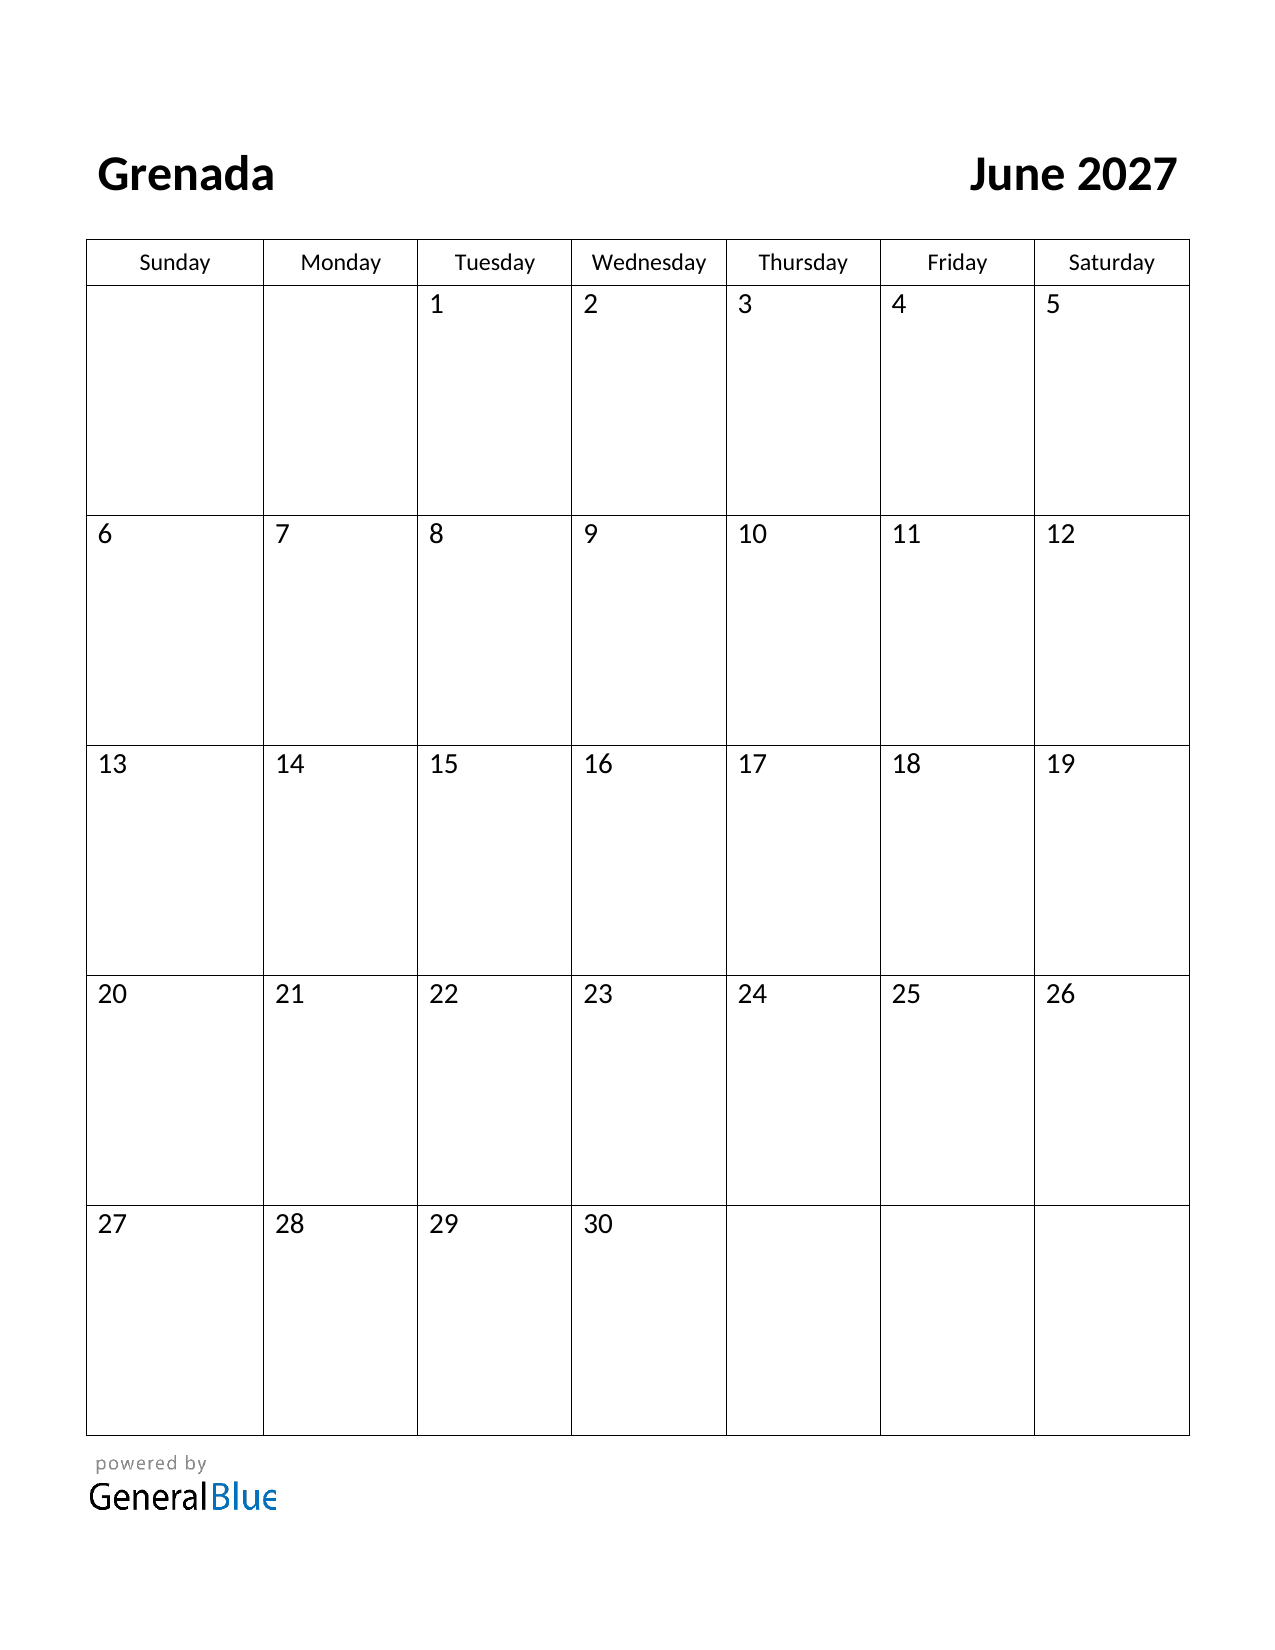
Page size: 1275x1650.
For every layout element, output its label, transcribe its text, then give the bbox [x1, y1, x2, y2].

table_cell [264, 1238, 417, 1434]
table_cell [87, 1238, 263, 1434]
table_cell [881, 1206, 1034, 1238]
table_cell Wednesday [572, 240, 726, 284]
table_cell [727, 548, 880, 744]
table_cell [572, 1008, 726, 1204]
table_cell [418, 778, 571, 974]
table_cell 17 [727, 746, 880, 778]
table_cell 26 [1035, 976, 1189, 1008]
table_cell 15 [418, 746, 571, 778]
table_cell [1035, 318, 1189, 514]
table_cell 28 [264, 1206, 417, 1238]
table_header June 2027 [572, 105, 1189, 239]
table_cell [881, 778, 1034, 974]
table_cell Tuesday [418, 240, 571, 284]
table_cell [87, 318, 263, 514]
table_cell 13 [87, 746, 263, 778]
table_cell Saturday [1035, 240, 1189, 284]
table_cell 7 [264, 516, 417, 548]
table_cell 27 [87, 1206, 263, 1238]
table_cell 2 [572, 286, 726, 318]
table_cell 21 [264, 976, 417, 1008]
table_cell [264, 318, 417, 514]
table_cell 20 [87, 976, 263, 1008]
table_cell [418, 1008, 571, 1204]
table_cell [727, 1008, 880, 1204]
table_cell [1035, 1008, 1189, 1204]
table_cell 19 [1035, 746, 1189, 778]
table_cell [87, 548, 263, 744]
table_cell 29 [418, 1206, 571, 1238]
table_cell [264, 778, 417, 974]
table_cell 16 [572, 746, 726, 778]
table_cell 24 [727, 976, 880, 1008]
table_cell 30 [572, 1206, 726, 1238]
table_cell [881, 318, 1034, 514]
table_cell 8 [418, 516, 571, 548]
table_cell Sunday [87, 240, 263, 284]
table_cell Monday [264, 240, 417, 284]
table_cell 11 [881, 516, 1034, 548]
table_cell [881, 548, 1034, 744]
table_cell [1035, 1238, 1189, 1434]
table_cell [727, 1238, 880, 1434]
table_cell [264, 548, 417, 744]
table_cell 14 [264, 746, 417, 778]
table_cell 18 [881, 746, 1034, 778]
table_cell 23 [572, 976, 726, 1008]
table_cell 1 [418, 286, 571, 318]
table_cell [418, 548, 571, 744]
table_cell [572, 1238, 726, 1434]
table_cell [87, 778, 263, 974]
table_cell 4 [881, 286, 1034, 318]
picture [88, 1452, 276, 1515]
table_cell [572, 778, 726, 974]
table_cell [87, 1008, 263, 1204]
table_cell [418, 318, 571, 514]
table_cell [86, 1436, 1189, 1534]
table_cell Friday [881, 240, 1034, 284]
table_cell 5 [1035, 286, 1189, 318]
table_cell [418, 1238, 571, 1434]
table_cell Thursday [727, 240, 880, 284]
table_cell [881, 1238, 1034, 1434]
table_cell [1035, 1206, 1189, 1238]
table_cell [727, 1206, 880, 1238]
table_cell [1035, 778, 1189, 974]
table_cell 9 [572, 516, 726, 548]
table_cell 22 [418, 976, 571, 1008]
table_cell [87, 286, 263, 318]
table_header Grenada [86, 105, 572, 239]
table_cell 25 [881, 976, 1034, 1008]
table_cell 10 [727, 516, 880, 548]
table_cell [572, 318, 726, 514]
table_cell [264, 286, 417, 318]
table_cell [264, 1008, 417, 1204]
table_cell [1035, 548, 1189, 744]
table_cell 3 [727, 286, 880, 318]
table_cell [727, 318, 880, 514]
table_cell 6 [87, 516, 263, 548]
table_cell 12 [1035, 516, 1189, 548]
table_cell [727, 778, 880, 974]
table_cell [572, 548, 726, 744]
table_cell [881, 1008, 1034, 1204]
